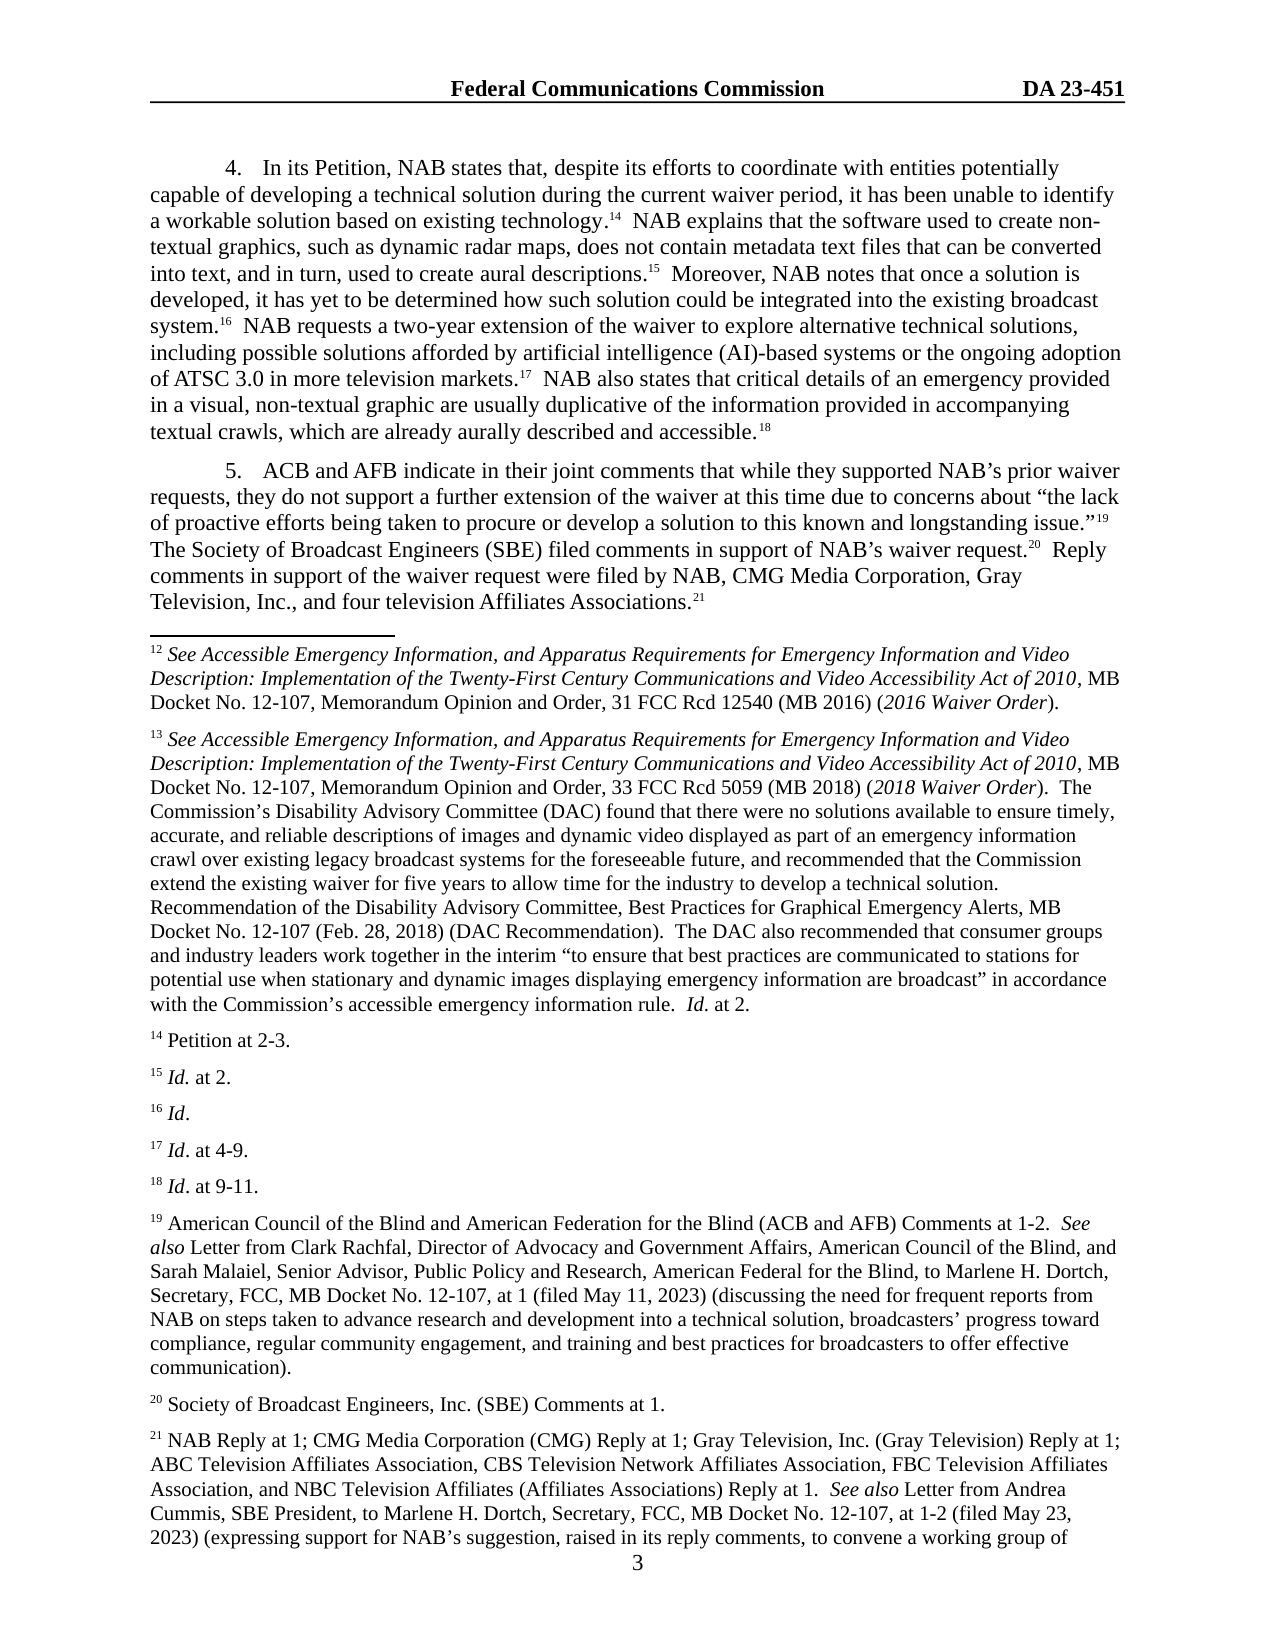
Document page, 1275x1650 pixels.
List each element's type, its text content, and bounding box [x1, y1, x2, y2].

text ACB and AFB indicate in their joint comments that while they supported NAB’s prior waiver requests, they do not support a further extension of the waiver at this time due to concerns about “the lack of proactive efforts being taken to procure or develop a solution to this known and longstanding issue.” The Society of Broadcast Engineers (SBE) filed comments in support of NAB’s waiver request. Reply comments in support of the waiver request were filed by NAB, CMG Media Corporation, Gray Television, Inc., and four television Affiliates Associations. [150, 457, 1125, 615]
text In its Petition, NAB states that, despite its efforts to coordinate with entities potentially capable of developing a technical solution during the current waiver period, it has been unable to identify a workable solution based on existing technology. NAB explains that the software used to create non-textual graphics, such as dynamic radar maps, does not contain metadata text files that can be converted into text, and in turn, used to create aural descriptions. Moreover, NAB notes that once a solution is developed, it has yet to be determined how such solution could be integrated into the existing broadcast system. NAB requests a two-year extension of the waiver to explore alternative technical solutions, including possible solutions afforded by artificial intelligence (AI)-based systems or the ongoing adoption of ATSC 3.0 in more television markets. NAB also states that critical details of an emergency provided in a visual, non-textual graphic are usually duplicative of the information provided in accompanying textual crawls, which are already aurally described and accessible. [150, 154, 1125, 444]
